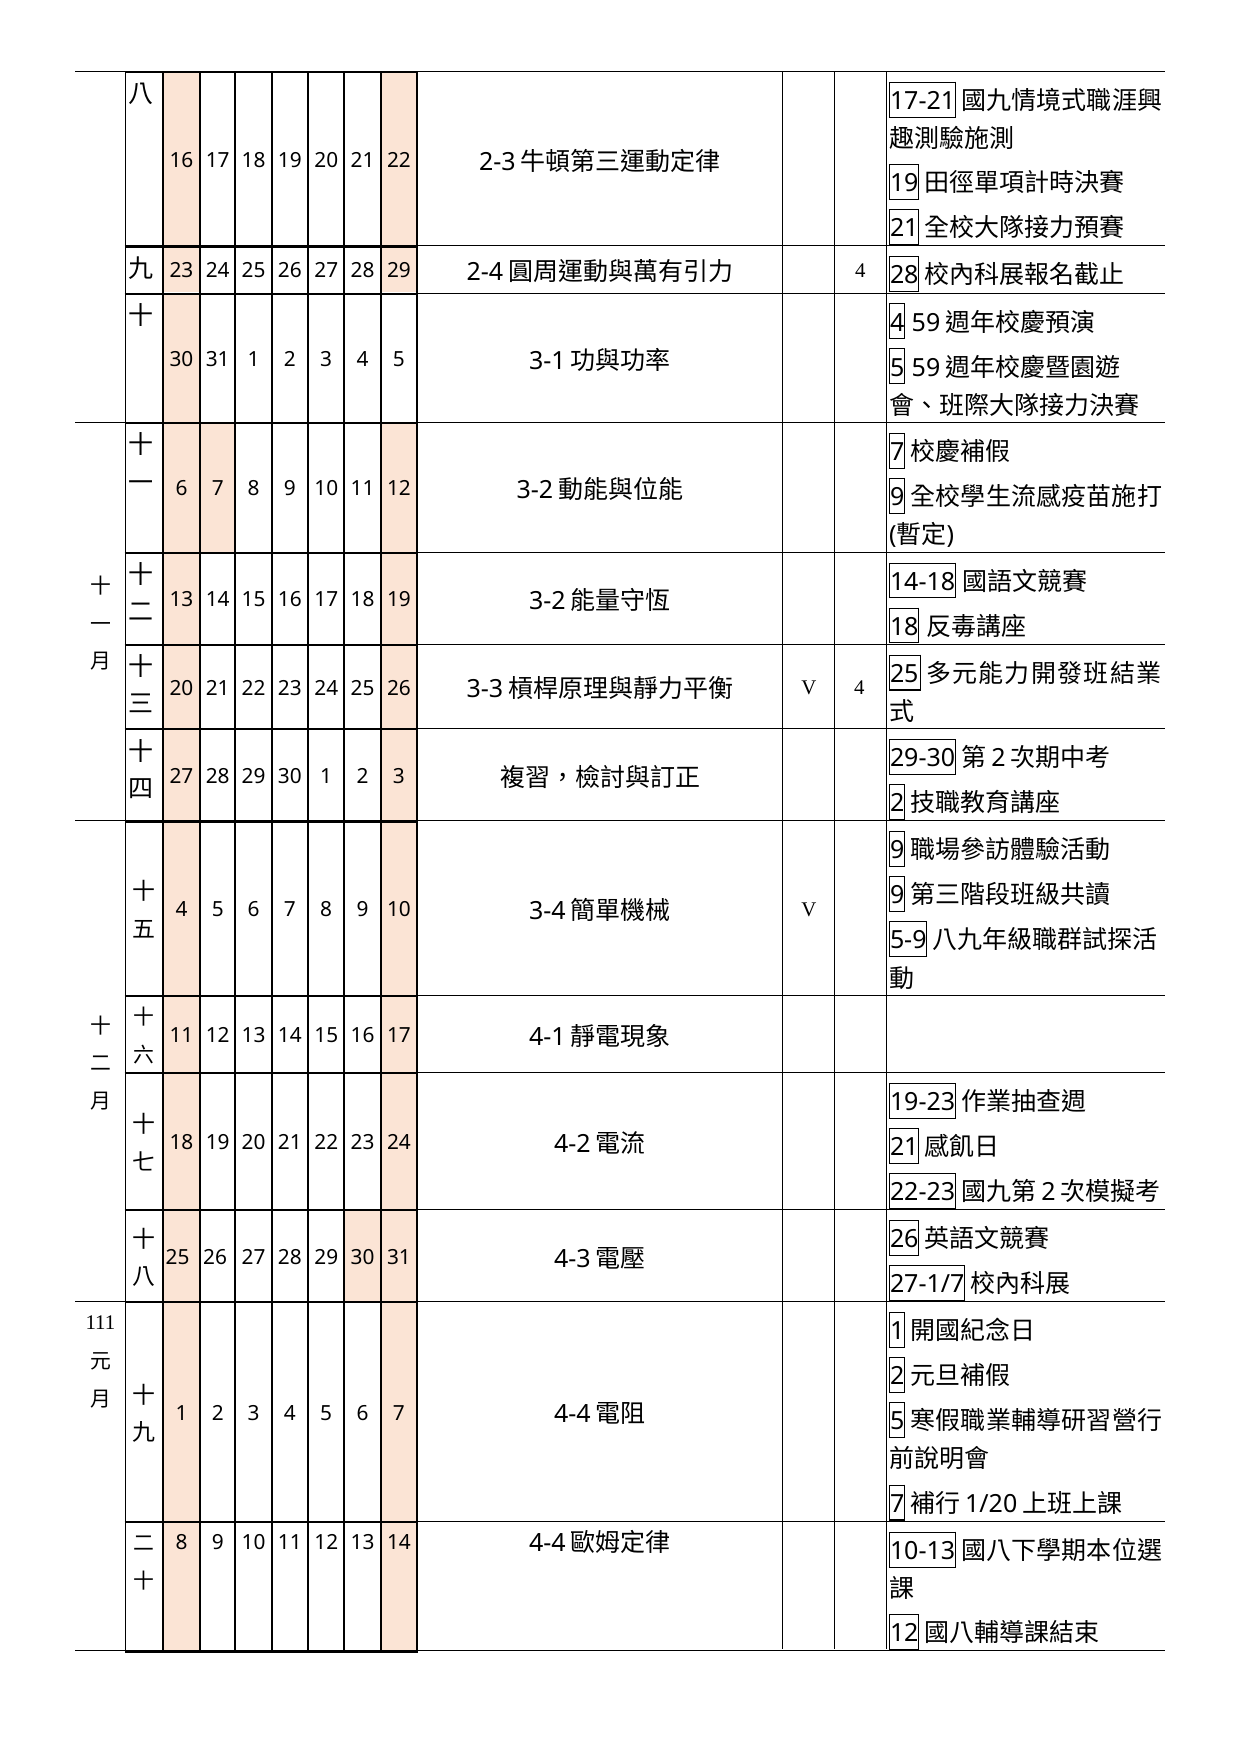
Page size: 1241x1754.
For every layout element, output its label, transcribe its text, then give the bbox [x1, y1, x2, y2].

table_cell 十 九 [126, 1303, 162, 1521]
table_cell 16 [164, 73, 199, 245]
table_cell 14 [382, 1523, 416, 1650]
table_cell 14-18 國語文競賽 18 反毒講座 [887, 553, 1165, 644]
table_cell V [783, 821, 834, 995]
table_cell V [783, 645, 834, 728]
table_cell 十 一 月 [75, 423, 125, 820]
table_cell 11 [164, 997, 199, 1072]
table_cell 4 59週年校慶預演 5 59週年校慶暨園遊會、班際大隊接力決賽 [887, 294, 1165, 422]
table_cell 6 [164, 424, 199, 552]
table_cell 19-23作業抽查週 21感飢日 22-23國九第2次模擬考 [887, 1073, 1165, 1209]
table_cell 24 [201, 248, 234, 292]
table_cell 1 [309, 730, 343, 820]
table_cell 29-30第2次期中考 2技職教育講座 [887, 729, 1165, 820]
table_cell 十二 [126, 554, 162, 644]
table_cell 18 [164, 1074, 199, 1209]
table_cell 7校慶補假 9全校學生流感疫苗施打(暫定) [887, 423, 1165, 552]
table_cell 4-1靜電現象 [418, 996, 782, 1072]
table_cell [835, 294, 886, 422]
table_cell [835, 996, 886, 1072]
table_cell [835, 423, 886, 552]
table_cell 23 [164, 248, 199, 292]
table_cell 22 [236, 646, 271, 728]
table_cell 複習，檢討與訂正 [418, 729, 782, 820]
table_cell 10 [382, 823, 416, 995]
table_cell 13 [345, 1523, 380, 1650]
table_cell [834, 1522, 886, 1650]
table_cell 21 [201, 646, 234, 728]
table_cell 24 [382, 1074, 416, 1209]
table_cell 17-21國九情境式職涯興趣測驗施測 19田徑單項計時決賽 21全校大隊接力預賽 [887, 72, 1165, 245]
table_cell 27 [164, 730, 199, 820]
table_cell [835, 1302, 886, 1521]
table_cell [783, 1210, 834, 1301]
table_cell 2 [273, 295, 307, 422]
table_cell 20 [236, 1074, 271, 1209]
table_cell 9職場參訪體驗活動 9第三階段班級共讀 5-9八九年級職群試探活動 [887, 821, 1165, 995]
table_cell 26 [201, 1211, 234, 1301]
table_cell [835, 1210, 886, 1301]
table_cell 4 [273, 1303, 307, 1521]
table_cell 9 [201, 1523, 234, 1650]
table_cell 30 [345, 1211, 380, 1301]
table_cell 24 [309, 646, 343, 728]
table_cell [835, 1073, 886, 1209]
table_cell 18 [236, 73, 271, 245]
table_cell 4 [345, 295, 380, 422]
table_cell 14 [273, 997, 307, 1072]
table_cell 19 [382, 554, 416, 644]
table_cell 17 [201, 73, 234, 245]
table_cell 4-4歐姆定律 [418, 1522, 783, 1650]
table_cell 3-3槓桿原理與靜力平衡 [418, 645, 782, 728]
table_cell [783, 423, 834, 552]
table_cell 28 [345, 248, 380, 292]
table_cell 25多元能力開發班結業式 [887, 645, 1165, 728]
table_cell 23 [273, 646, 307, 728]
table_cell [835, 72, 886, 245]
table_cell 4 [835, 246, 886, 292]
table_cell 5 [309, 1303, 343, 1521]
table_cell 20 [164, 646, 199, 728]
table_cell 30 [273, 730, 307, 820]
table_cell 3-4簡單機械 [418, 821, 782, 995]
table_cell [783, 246, 834, 292]
table_cell 4-4電阻 [418, 1302, 782, 1521]
table_cell 十 六 [126, 997, 162, 1072]
table_cell [783, 729, 834, 820]
table_cell [887, 996, 1165, 1072]
table_cell 5 [201, 823, 234, 995]
table_cell 4-3電壓 [418, 1210, 782, 1301]
table_cell 2-4圓周運動與萬有引力 [418, 246, 782, 292]
table_cell 6 [345, 1303, 380, 1521]
table_cell [835, 729, 886, 820]
table_cell 15 [309, 997, 343, 1072]
table_cell 十三 [126, 646, 162, 728]
table_cell 20 [309, 73, 343, 245]
table_cell 十一 [126, 424, 162, 552]
table_cell 22 [309, 1074, 343, 1209]
table_cell 7 [273, 823, 307, 995]
table_cell 29 [382, 248, 416, 292]
table_cell 12 [309, 1523, 343, 1650]
table_cell 27 [309, 248, 343, 292]
table_cell 27 [236, 1211, 271, 1301]
table_cell 29 [236, 730, 271, 820]
table_cell 19 [201, 1074, 234, 1209]
table_cell 4-2電流 [418, 1073, 782, 1209]
table_cell 26 [273, 248, 307, 292]
table_cell 28校內科展報名截止 [887, 246, 1165, 292]
table_cell 16 [345, 997, 380, 1072]
table_cell 3-1功與功率 [418, 294, 782, 422]
table_cell 2-3牛頓第三運動定律 [418, 72, 782, 245]
table_cell 十 七 [126, 1074, 162, 1209]
table_cell 八 [126, 73, 162, 245]
table_cell 二 十 [126, 1523, 162, 1650]
table_cell 2 [201, 1303, 234, 1521]
table_cell 25 [164, 1211, 199, 1301]
table_cell 5 [382, 295, 416, 422]
table_cell 30 [164, 295, 199, 422]
table_cell 11 [345, 424, 380, 552]
table_cell [835, 821, 886, 995]
table_cell [783, 1522, 834, 1650]
table_cell 10 [309, 424, 343, 552]
table_cell 17 [309, 554, 343, 644]
table_cell 九 [126, 248, 162, 292]
table_cell 26英語文競賽 27-1/7校內科展 [887, 1210, 1165, 1301]
table_cell 13 [236, 997, 271, 1072]
table_cell 17 [382, 997, 416, 1072]
table_cell 21 [273, 1074, 307, 1209]
table_cell 12 [201, 997, 234, 1072]
table_cell 111 元 月 [75, 1302, 125, 1650]
table_cell 29 [309, 1211, 343, 1301]
table_cell 1 [236, 295, 271, 422]
table_cell 18 [345, 554, 380, 644]
table_cell 15 [236, 554, 271, 644]
table_cell 3 [382, 730, 416, 820]
table_cell 31 [382, 1211, 416, 1301]
table_cell [783, 1302, 834, 1521]
table_cell 十四 [126, 730, 162, 820]
table_cell 14 [201, 554, 234, 644]
table_cell 4 [164, 823, 199, 995]
table_cell 12 [382, 424, 416, 552]
table_cell 8 [236, 424, 271, 552]
table_cell 1開國紀念日 2元旦補假 5寒假職業輔導研習營行前說明會 7補行1/20上班上課 [887, 1302, 1165, 1521]
table_cell 16 [273, 554, 307, 644]
table_cell 23 [345, 1074, 380, 1209]
table_cell 10-13國八下學期本位選課 12國八輔導課結束 [886, 1522, 1165, 1650]
table_cell 28 [201, 730, 234, 820]
table_cell [783, 294, 834, 422]
table_cell [835, 553, 886, 644]
table_cell [783, 553, 834, 644]
table_cell 21 [345, 73, 380, 245]
table_cell 7 [382, 1303, 416, 1521]
table_cell [783, 1073, 834, 1209]
table_cell 25 [236, 248, 271, 292]
table_cell 28 [273, 1211, 307, 1301]
table_cell 25 [345, 646, 380, 728]
table_cell 9 [345, 823, 380, 995]
table_cell 8 [309, 823, 343, 995]
table_cell 6 [236, 823, 271, 995]
table_cell 十 二 月 [75, 821, 125, 1301]
table_cell 26 [382, 646, 416, 728]
table_cell 9 [273, 424, 307, 552]
table_cell 19 [273, 73, 307, 245]
table_cell 4 [835, 645, 886, 728]
table_cell 8 [164, 1523, 199, 1650]
table_cell 13 [164, 554, 199, 644]
table_cell 3 [236, 1303, 271, 1521]
table_cell 十 [126, 295, 162, 422]
table_cell 十 八 [126, 1211, 162, 1301]
table_cell 十五 [126, 823, 162, 995]
table_cell [783, 996, 834, 1072]
table_cell 2 [345, 730, 380, 820]
table_cell 31 [201, 295, 234, 422]
table_cell 3-2動能與位能 [418, 423, 782, 552]
table_cell 3 [309, 295, 343, 422]
table_cell 1 [164, 1303, 199, 1521]
table_cell 7 [201, 424, 234, 552]
table_cell 22 [382, 73, 416, 245]
table_cell 10 [236, 1523, 271, 1650]
table_cell 3-2能量守恆 [418, 553, 782, 644]
table_cell [783, 72, 834, 245]
table_cell 11 [273, 1523, 307, 1650]
